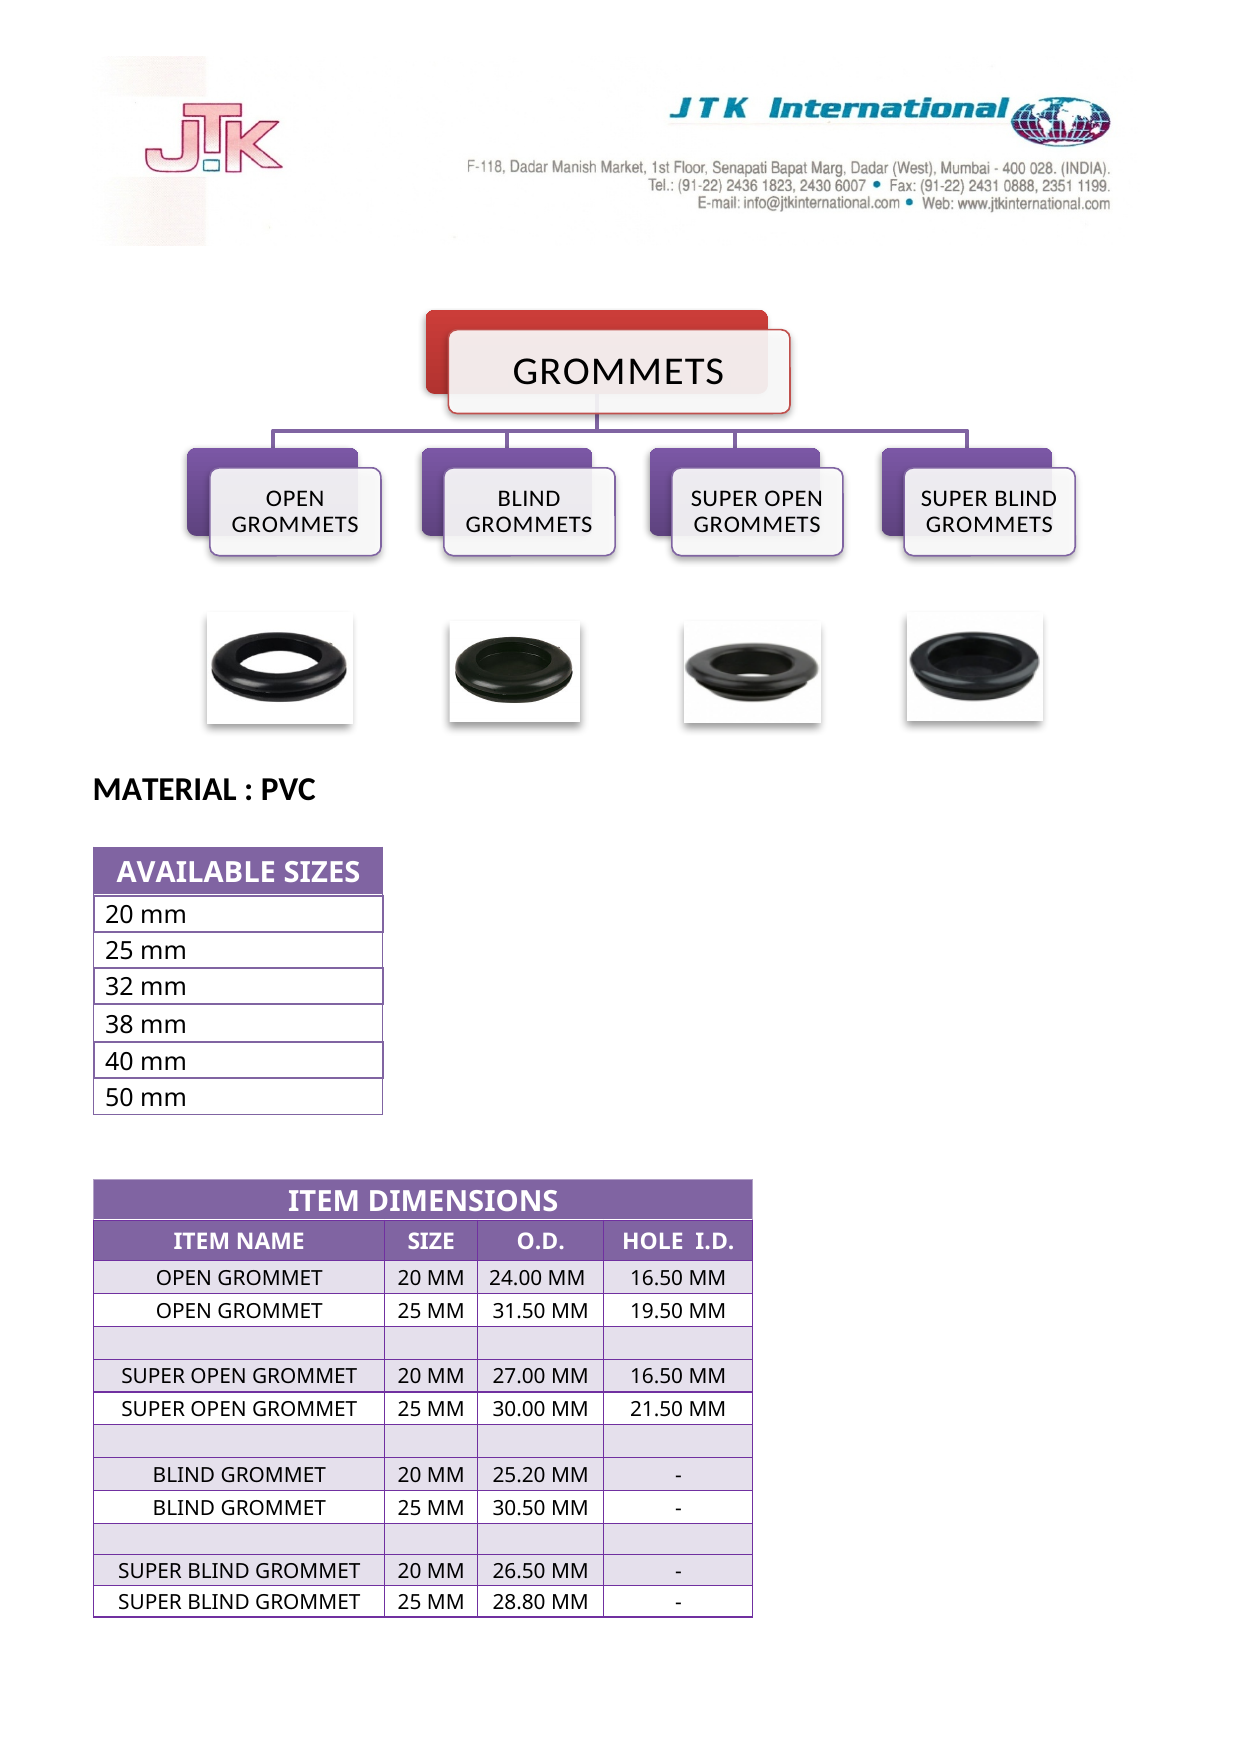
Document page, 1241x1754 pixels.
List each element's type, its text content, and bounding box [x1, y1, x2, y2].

table_cell [94, 1327, 384, 1359]
table_cell 25 MM [385, 1586, 477, 1616]
picture [207, 612, 353, 724]
table_cell 25 MM [385, 1393, 477, 1424]
table_cell [478, 1524, 603, 1554]
table_cell 25 MM [385, 1491, 477, 1523]
table_cell HOLE I.D. [604, 1221, 752, 1260]
table_cell 25 mm [94, 933, 382, 967]
table_cell SIZE [385, 1221, 477, 1260]
table_cell BLIND GROMMET [94, 1491, 384, 1523]
table_cell OPEN GROMMET [94, 1294, 384, 1326]
table_cell [478, 1327, 603, 1359]
text Material : PVC [56, 768, 1167, 808]
table_cell [94, 1425, 384, 1457]
table_cell - [604, 1555, 752, 1585]
picture [92, 56, 1143, 246]
table_cell - [604, 1586, 752, 1616]
table_cell O.D. [478, 1221, 603, 1260]
table_cell 31.50 MM [478, 1294, 603, 1326]
table_cell BLIND GROMMET [94, 1458, 384, 1490]
table_cell [478, 1425, 603, 1457]
table_cell 50 mm [94, 1079, 382, 1113]
table_cell 32 mm [95, 969, 382, 1003]
table_cell 20 MM [385, 1458, 477, 1490]
table_cell [385, 1327, 477, 1359]
table_cell 21.50 MM [604, 1393, 752, 1424]
table_cell 24.00 MM [478, 1261, 603, 1293]
table_cell 30.00 MM [478, 1393, 603, 1424]
table_cell 20 MM [385, 1261, 477, 1293]
table_cell [385, 1524, 477, 1554]
table_cell 20 MM [385, 1360, 477, 1391]
table_cell ITEM NAME [94, 1221, 384, 1260]
table_cell SUPER OPEN GROMMET [94, 1393, 384, 1424]
table_cell 27.00 MM [478, 1360, 603, 1391]
table_cell [604, 1524, 752, 1554]
table_cell 30.50 MM [478, 1491, 603, 1523]
table_cell [94, 1524, 384, 1554]
table_cell 26.50 MM [478, 1555, 603, 1585]
table_cell SUPER BLIND GROMMET [94, 1586, 384, 1616]
table_cell 20 MM [385, 1555, 477, 1585]
table_cell SUPER BLIND GROMMET [94, 1555, 384, 1585]
picture [449, 621, 580, 722]
picture [684, 621, 821, 723]
table_cell SUPER OPEN GROMMET [94, 1360, 384, 1391]
table_cell [385, 1425, 477, 1457]
table_cell [604, 1327, 752, 1359]
table_cell 20 mm [95, 897, 382, 931]
table_cell 38 mm [94, 1005, 382, 1041]
table_cell 16.50 MM [604, 1261, 752, 1293]
table_cell 25 MM [385, 1294, 477, 1326]
table_cell [604, 1425, 752, 1457]
table_header ITEM DIMENSIONS [94, 1180, 752, 1219]
table_cell 16.50 MM [604, 1360, 752, 1391]
table_cell 40 mm [95, 1043, 382, 1077]
table_cell OPEN GROMMET [94, 1261, 384, 1293]
table_cell - [604, 1458, 752, 1490]
table_cell 25.20 MM [478, 1458, 603, 1490]
picture [907, 612, 1043, 721]
table_cell - [604, 1491, 752, 1523]
table_cell 19.50 MM [604, 1294, 752, 1326]
table_cell 28.80 MM [478, 1586, 603, 1616]
table_header AVAILABLE SIZES [94, 848, 382, 894]
